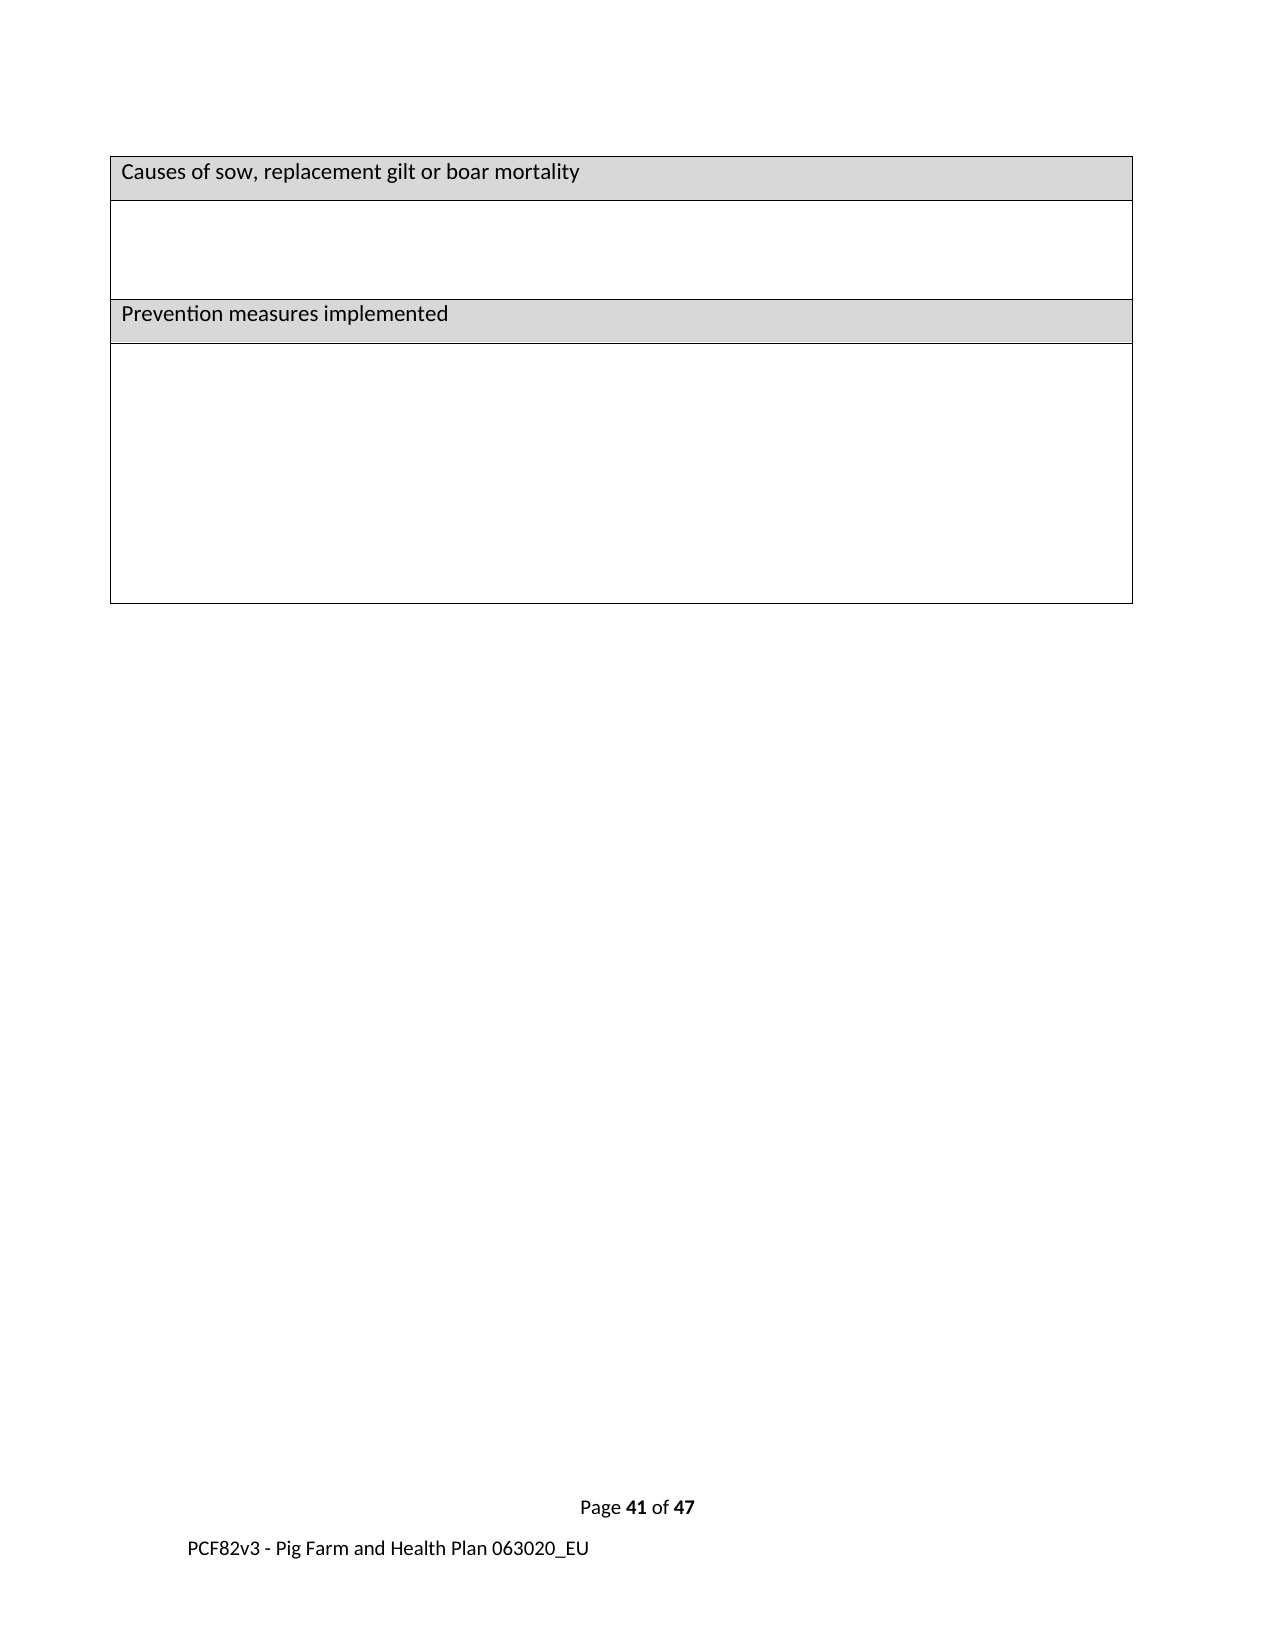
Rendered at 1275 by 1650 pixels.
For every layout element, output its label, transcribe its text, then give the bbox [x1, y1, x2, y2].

table_cell [111, 344, 1132, 603]
table_cell Prevention measures implemented [111, 300, 1132, 342]
table_cell Causes of sow, replacement gilt or boar mortality [111, 157, 1132, 200]
table_cell [111, 201, 1132, 298]
